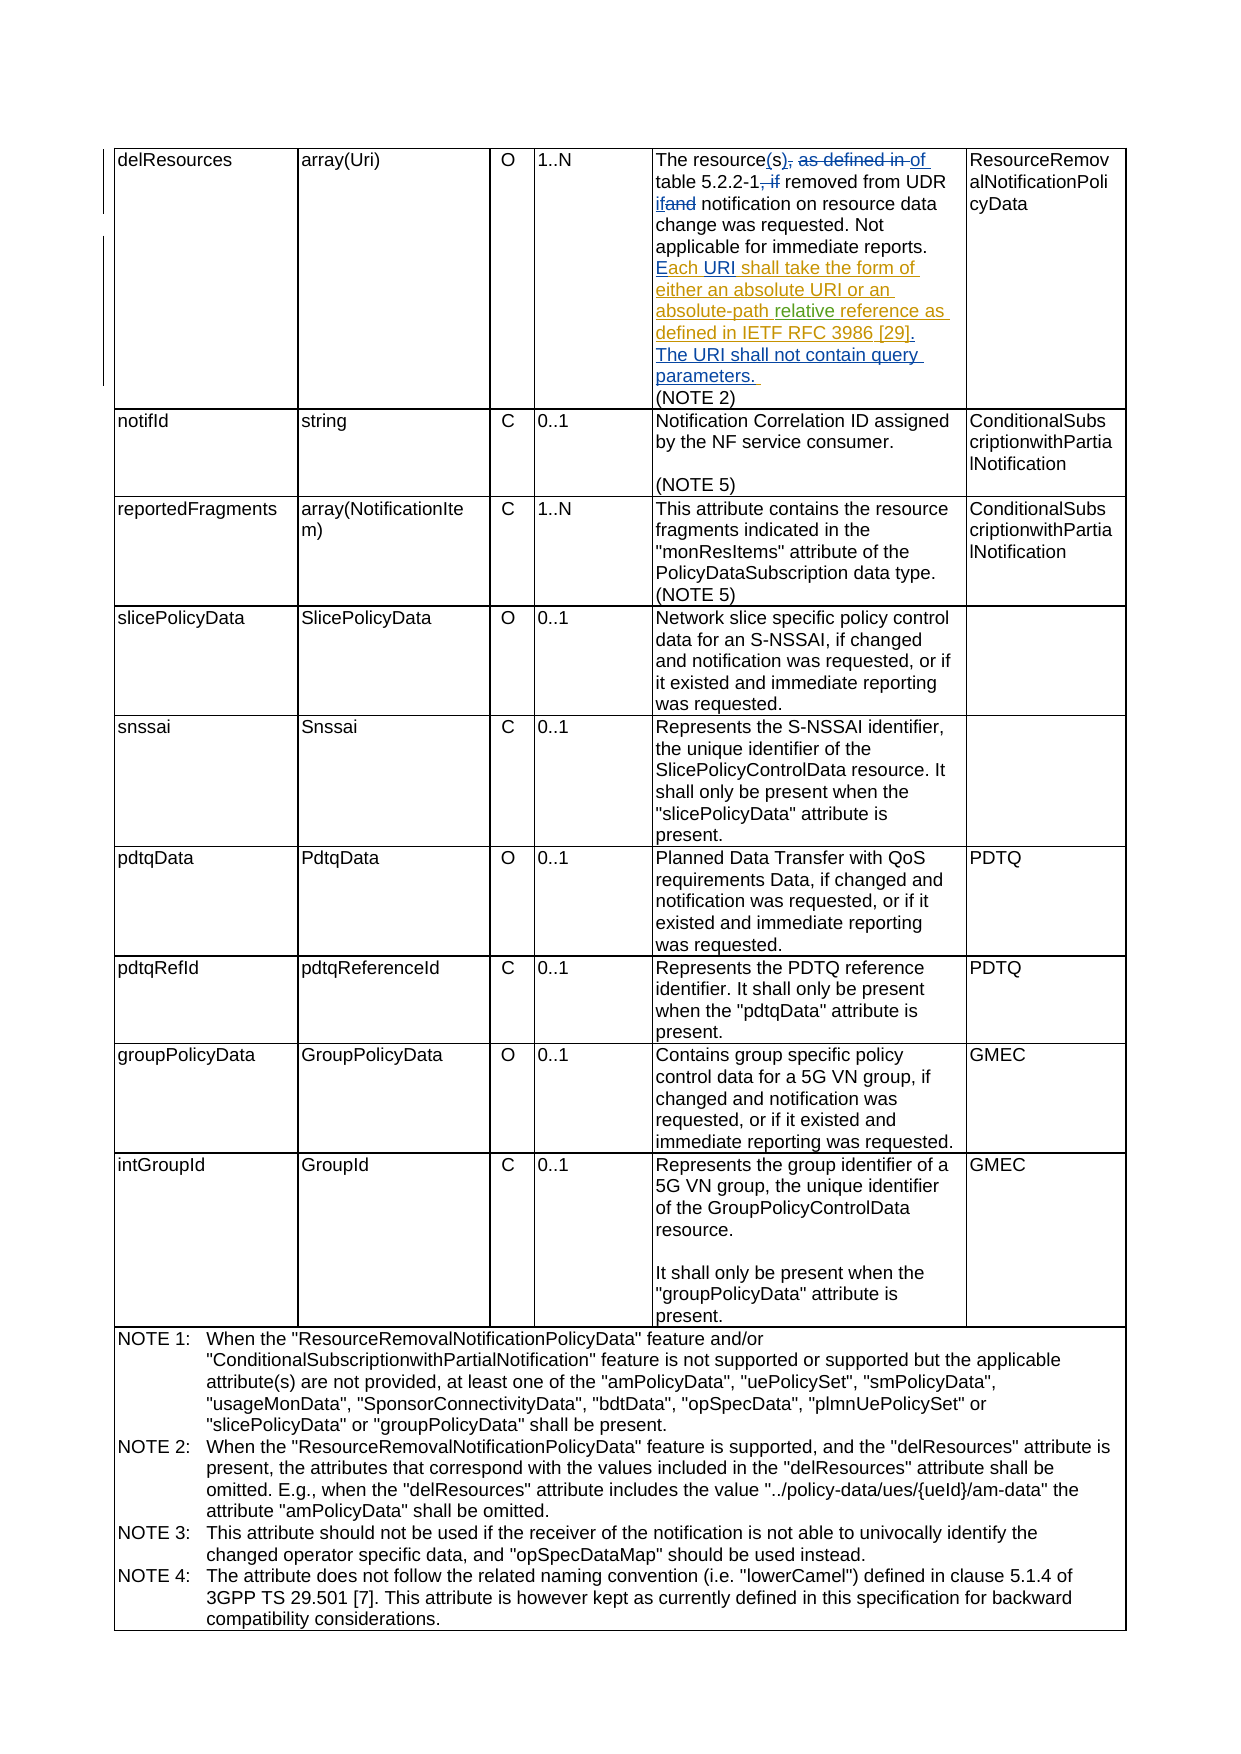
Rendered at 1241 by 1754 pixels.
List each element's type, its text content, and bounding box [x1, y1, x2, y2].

table_cell ResourceRemovalNotificationPolicyData [967, 149, 1125, 408]
table_cell 0..1 [535, 847, 652, 955]
table_cell delResources [115, 149, 297, 408]
table_cell SlicePolicyData [299, 607, 489, 714]
table_cell 0..1 [535, 410, 652, 496]
table_cell GMEC [967, 1044, 1125, 1152]
table_cell [967, 607, 1125, 714]
table_cell GroupPolicyData [299, 1044, 489, 1152]
table_cell C [491, 410, 534, 496]
table_cell Represents the group identifier of a 5G VN group, the unique identifier of the GroupPolicyControlData resource. It shall only be present when the "groupPolicyData" attribute is present. [653, 1154, 966, 1326]
table_cell C [491, 957, 534, 1043]
table_cell Network slice specific policy control data for an S-NSSAI, if changed and notification was requested, or if it existed and immediate reporting was requested. [653, 607, 966, 714]
table_cell C [491, 1154, 534, 1326]
table_cell pdtqRefId [115, 957, 297, 1043]
table_cell 0..1 [535, 716, 652, 846]
table_cell 0..1 [535, 957, 652, 1043]
table_cell The resources table 5.2.2-1 removed from UDR notification on resource data change was requested. Not applicable for immediate reports. (NOTE 2) [653, 149, 966, 408]
table_cell O [491, 847, 534, 955]
table_cell O [491, 149, 534, 408]
table_cell C [491, 716, 534, 846]
table_cell O [491, 1044, 534, 1152]
table_cell pdtqReferenceId [299, 957, 489, 1043]
table_cell intGroupId [115, 1154, 297, 1326]
table_cell GMEC [967, 1154, 1125, 1326]
table_cell Contains group specific policy control data for a 5G VN group, if changed and notification was requested, or if it existed and immediate reporting was requested. [653, 1044, 966, 1152]
table_cell Snssai [299, 716, 489, 846]
table_cell C [491, 497, 534, 605]
table_cell 0..1 [535, 607, 652, 714]
table_cell pdtqData [115, 847, 297, 955]
table_cell reportedFragments [115, 497, 297, 605]
table_cell Notification Correlation ID assigned by the NF service consumer. (NOTE 5) [653, 410, 966, 496]
table_cell snssai [115, 716, 297, 846]
table_cell ConditionalSubscriptionwithPartialNotification [967, 497, 1125, 605]
table_cell GroupId [299, 1154, 489, 1326]
table_cell array(NotificationItem) [299, 497, 489, 605]
table_cell ConditionalSubscriptionwithPartialNotification [967, 410, 1125, 496]
table_cell groupPolicyData [115, 1044, 297, 1152]
table_cell notifId [115, 410, 297, 496]
table_cell string [299, 410, 489, 496]
table_cell [967, 716, 1125, 846]
table_cell This attribute contains the resource fragments indicated in the "monResItems" attribute of the PolicyDataSubscription data type. (NOTE 5) [653, 497, 966, 605]
table_cell PdtqData [299, 847, 489, 955]
table_cell 0..1 [535, 1044, 652, 1152]
table_cell Represents the PDTQ reference identifier. It shall only be present when the "pdtqData" attribute is present. [653, 957, 966, 1043]
table_cell 0..1 [535, 1154, 652, 1326]
table_cell Planned Data Transfer with QoS requirements Data, if changed and notification was requested, or if it existed and immediate reporting was requested. [653, 847, 966, 955]
table_cell slicePolicyData [115, 607, 297, 714]
table_cell array(Uri) [299, 149, 489, 408]
table_cell O [491, 607, 534, 714]
table_cell Represents the S-NSSAI identifier, the unique identifier of the SlicePolicyControlData resource. It shall only be present when the "slicePolicyData" attribute is present. [653, 716, 966, 846]
table_cell 1..N [535, 149, 652, 408]
table_cell 1..N [535, 497, 652, 605]
table_cell PDTQ [967, 957, 1125, 1043]
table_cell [115, 1328, 1125, 1629]
table_cell PDTQ [967, 847, 1125, 955]
